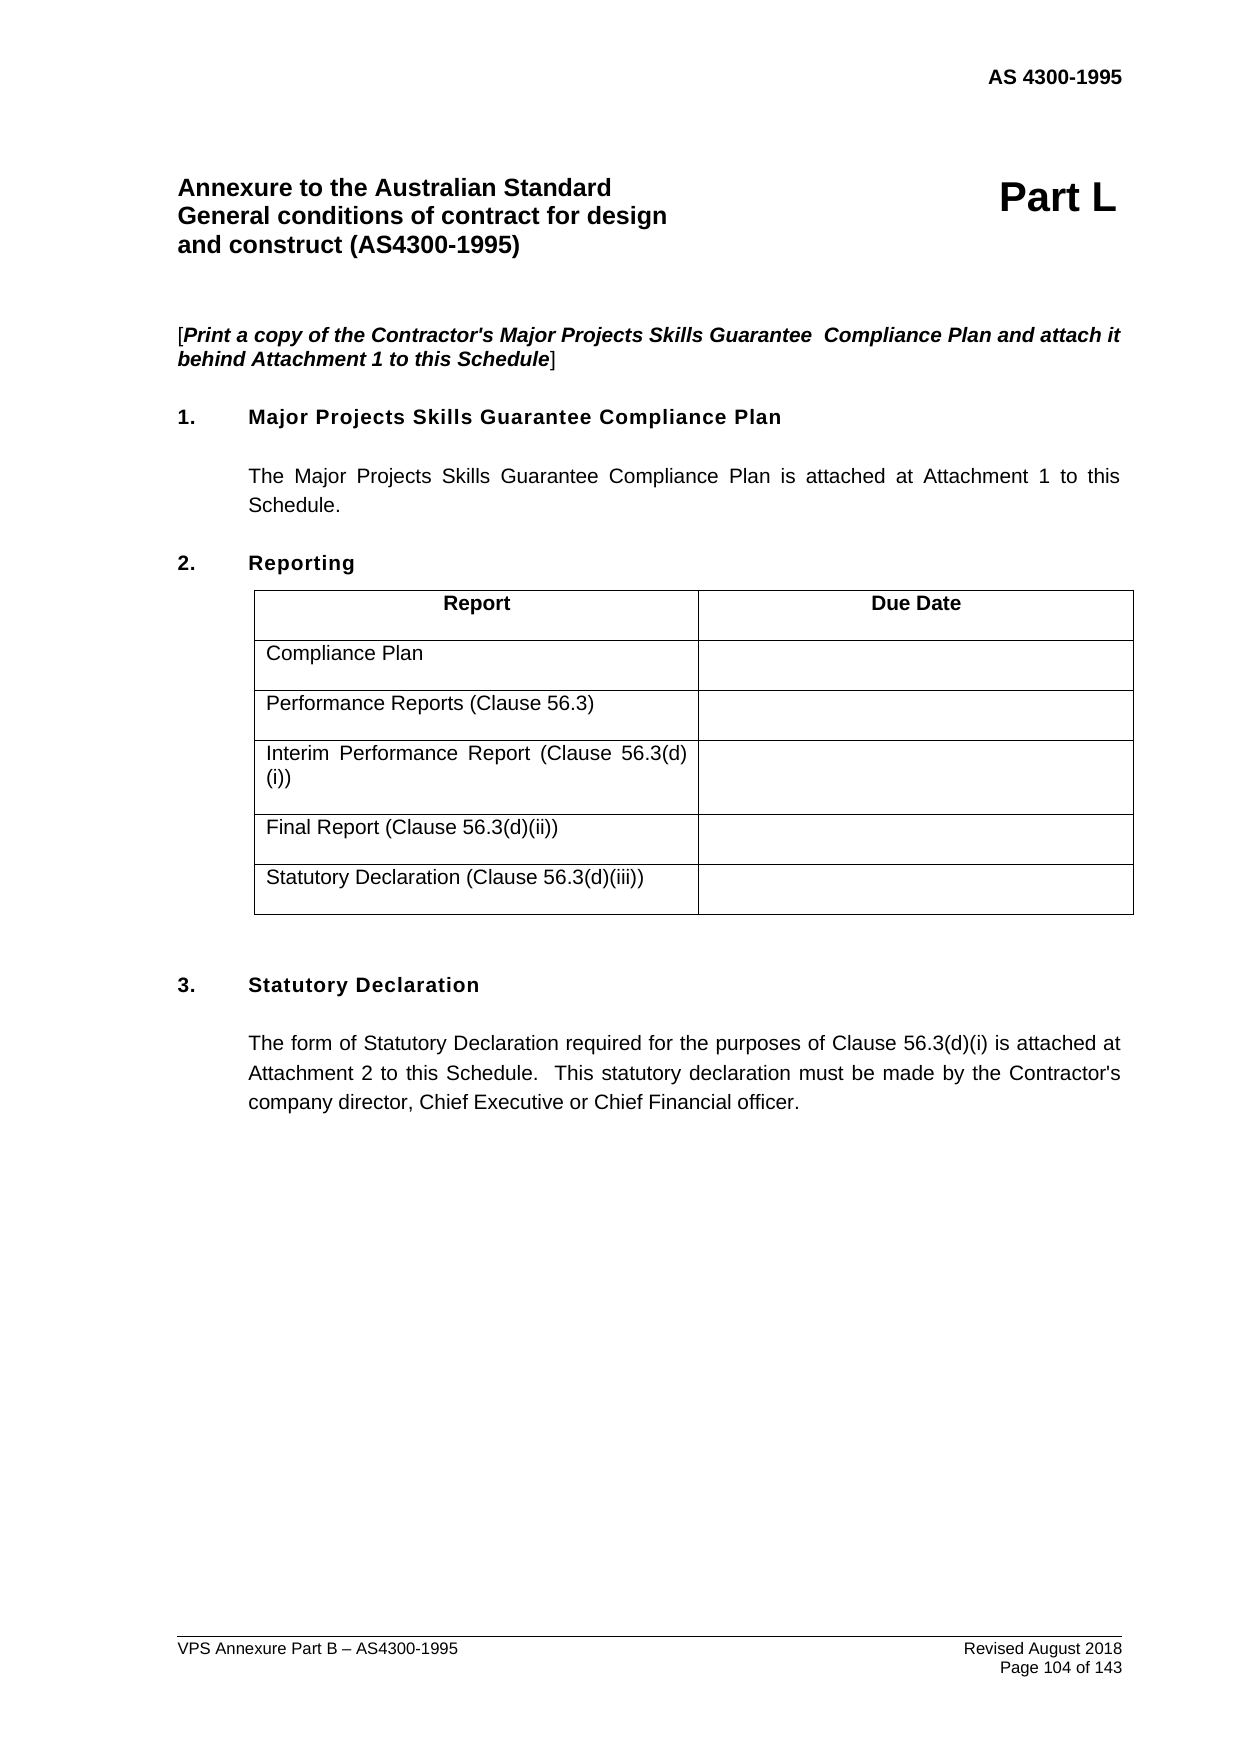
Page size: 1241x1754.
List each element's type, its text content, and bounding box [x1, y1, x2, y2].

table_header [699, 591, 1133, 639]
text The form of Statutory Declaration required for the purposes of Clause 56.3(d)(i) is attached at Attachment 2 to this Schedule. This statutory declaration must be made by the Contractor's company director, Chief Executive or Chief Financial officer. [248, 1026, 1122, 1113]
text The Major Projects Skills Guarantee Compliance Plan is attached at Attachment 1 to this Schedule. [248, 458, 1122, 517]
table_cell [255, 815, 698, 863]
text 2. Reporting [177, 546, 1122, 575]
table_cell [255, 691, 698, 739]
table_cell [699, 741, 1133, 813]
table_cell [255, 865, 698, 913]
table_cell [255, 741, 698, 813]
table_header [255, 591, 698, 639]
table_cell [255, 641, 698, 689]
text [Print a copy of the Contractor's Major Projects Skills Guarantee Compliance Plan and attach it behind Attachment 1 to this Schedule] [177, 323, 1122, 371]
text 3. Statutory Declaration [177, 968, 1122, 997]
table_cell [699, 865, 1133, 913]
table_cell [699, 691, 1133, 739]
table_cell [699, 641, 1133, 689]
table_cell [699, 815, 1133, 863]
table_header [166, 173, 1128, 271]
text 1. Major Projects Skills Guarantee Compliance Plan [177, 400, 1122, 429]
